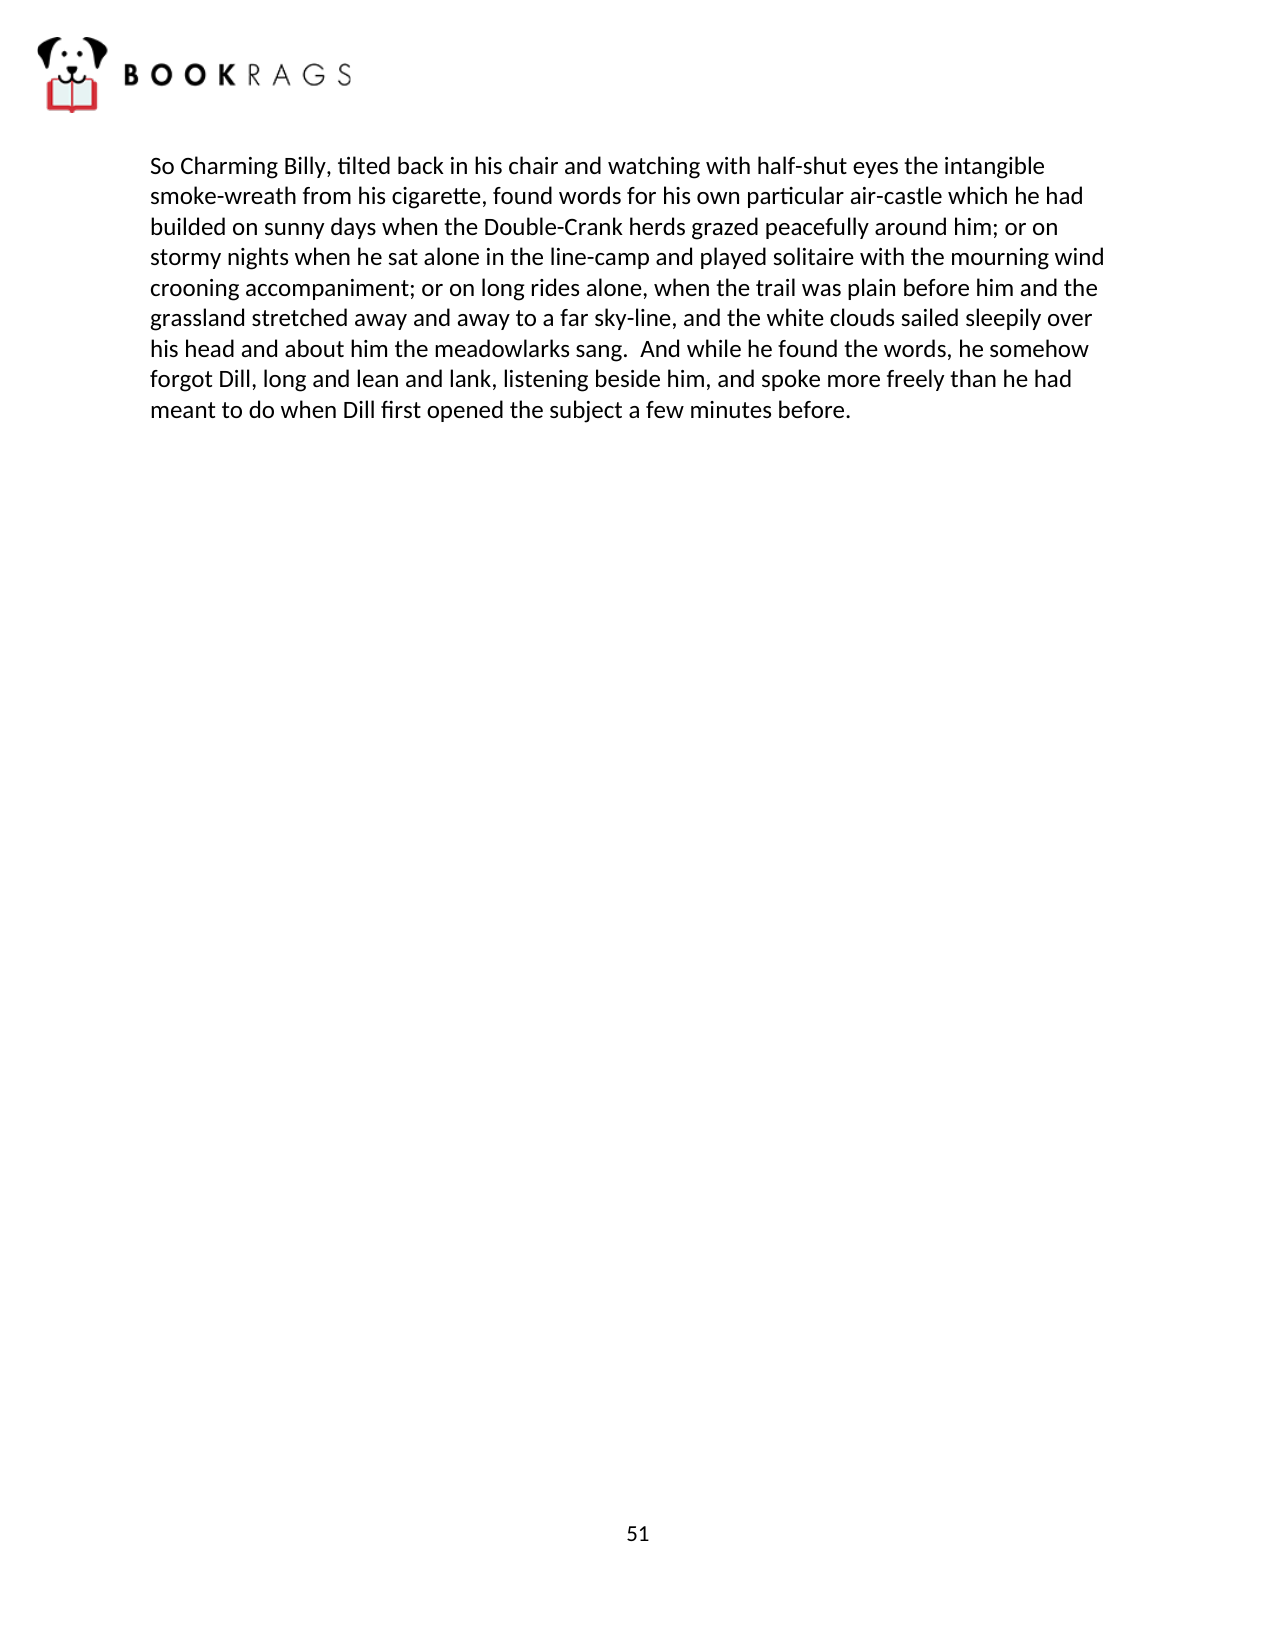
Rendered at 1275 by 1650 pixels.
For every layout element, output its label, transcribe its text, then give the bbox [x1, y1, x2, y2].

picture [37, 37, 351, 113]
text So Charming Billy, tilted back in his chair and watching with half-shut eyes the intangible smoke-wreath from his cigarette, found words for his own particular air-castle which he had builded on sunny days when the Double-Crank herds grazed peacefully around him; or on stormy nights when he sat alone in the line-camp and played solitaire with the mourning wind crooning accompaniment; or on long rides alone, when the trail was plain before him and the grassland stretched away and away to a far sky-line, and the white clouds sailed sleepily over his head and about him the meadowlarks sang. And while he found the words, he somehow forgot Dill, long and lean and lank, listening beside him, and spoke more freely than he had meant to do when Dill first opened the subject a few minutes before. [150, 150, 1125, 425]
